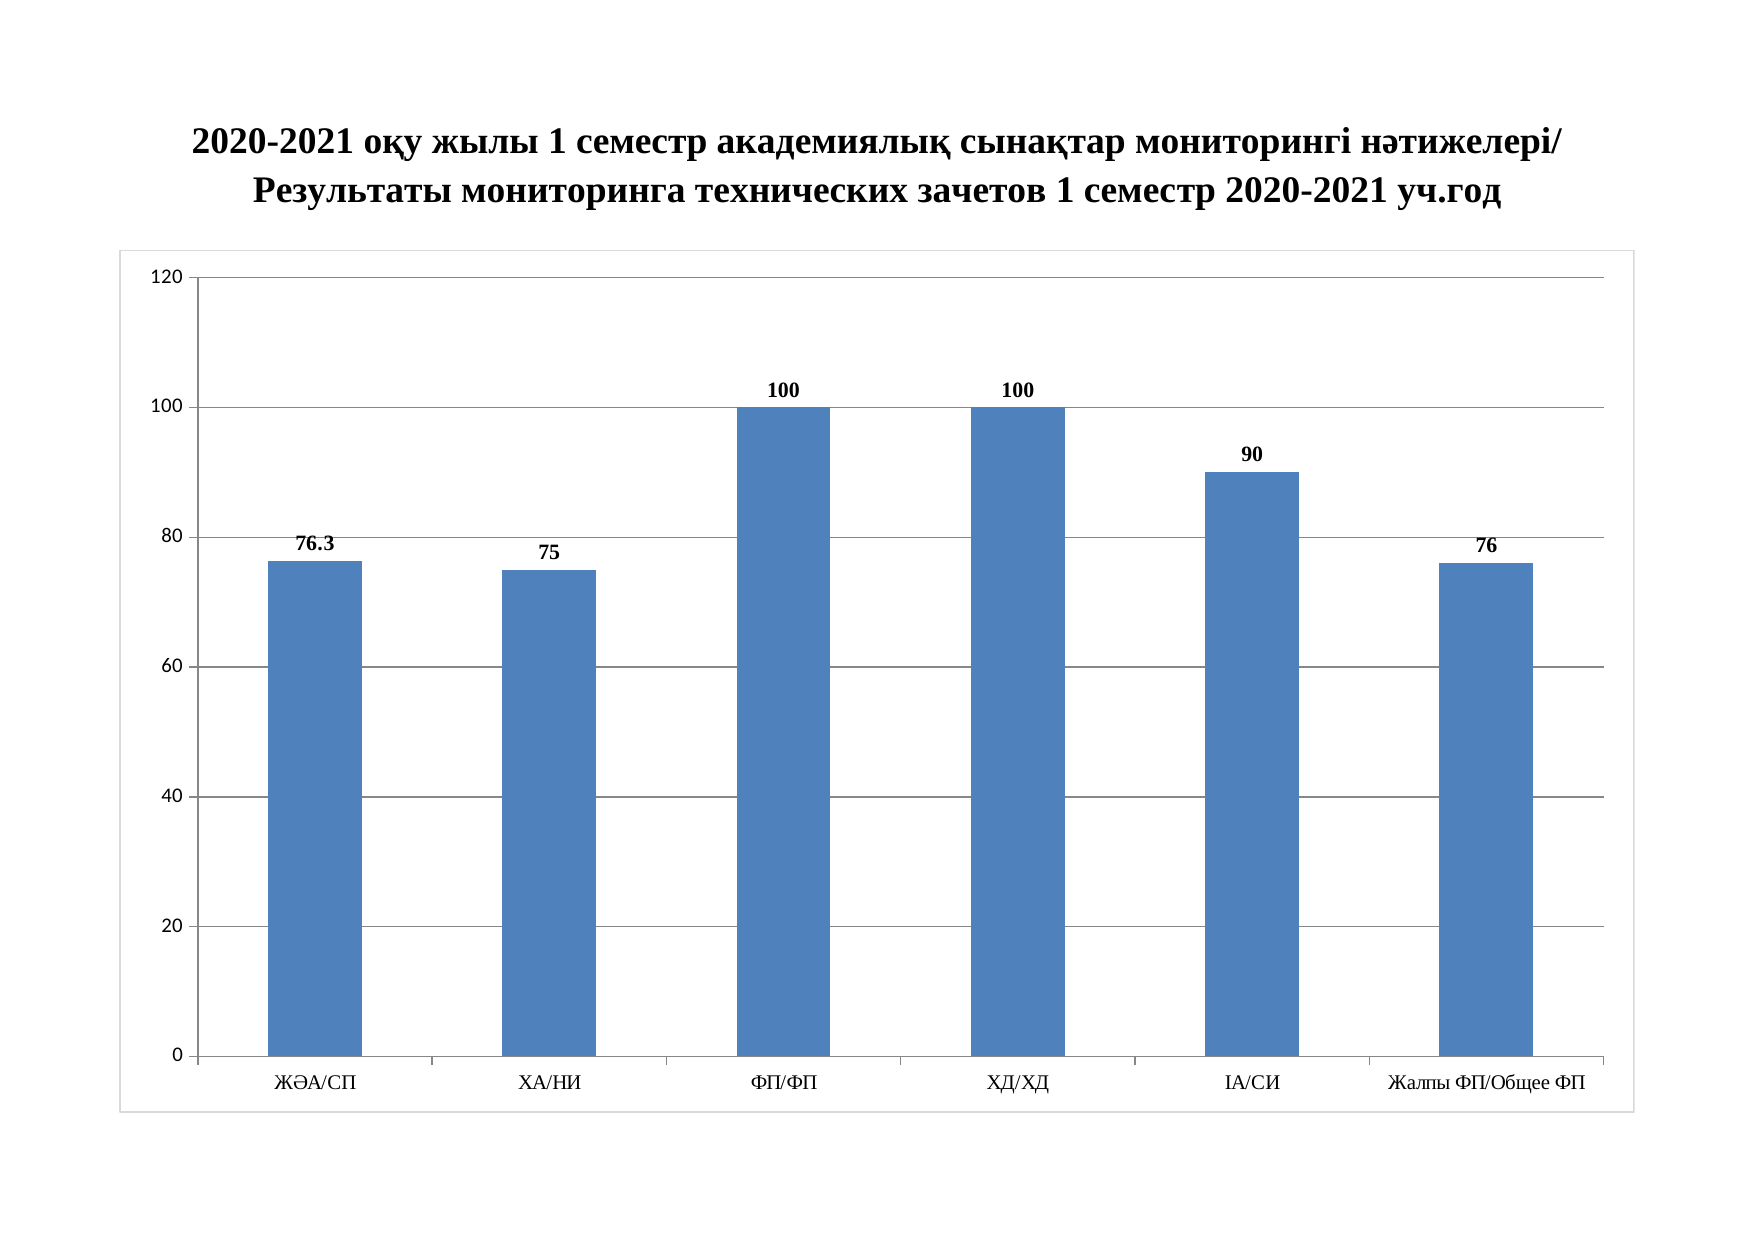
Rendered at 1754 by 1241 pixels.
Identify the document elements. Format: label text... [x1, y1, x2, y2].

text 2020-2021 оқу жылы 1 семестр академиялық сынақтар мониторингі нәтижелері/ Результаты мониторинга технических зачетов 1 семестр 2020-2021 уч.год [118, 118, 1636, 211]
